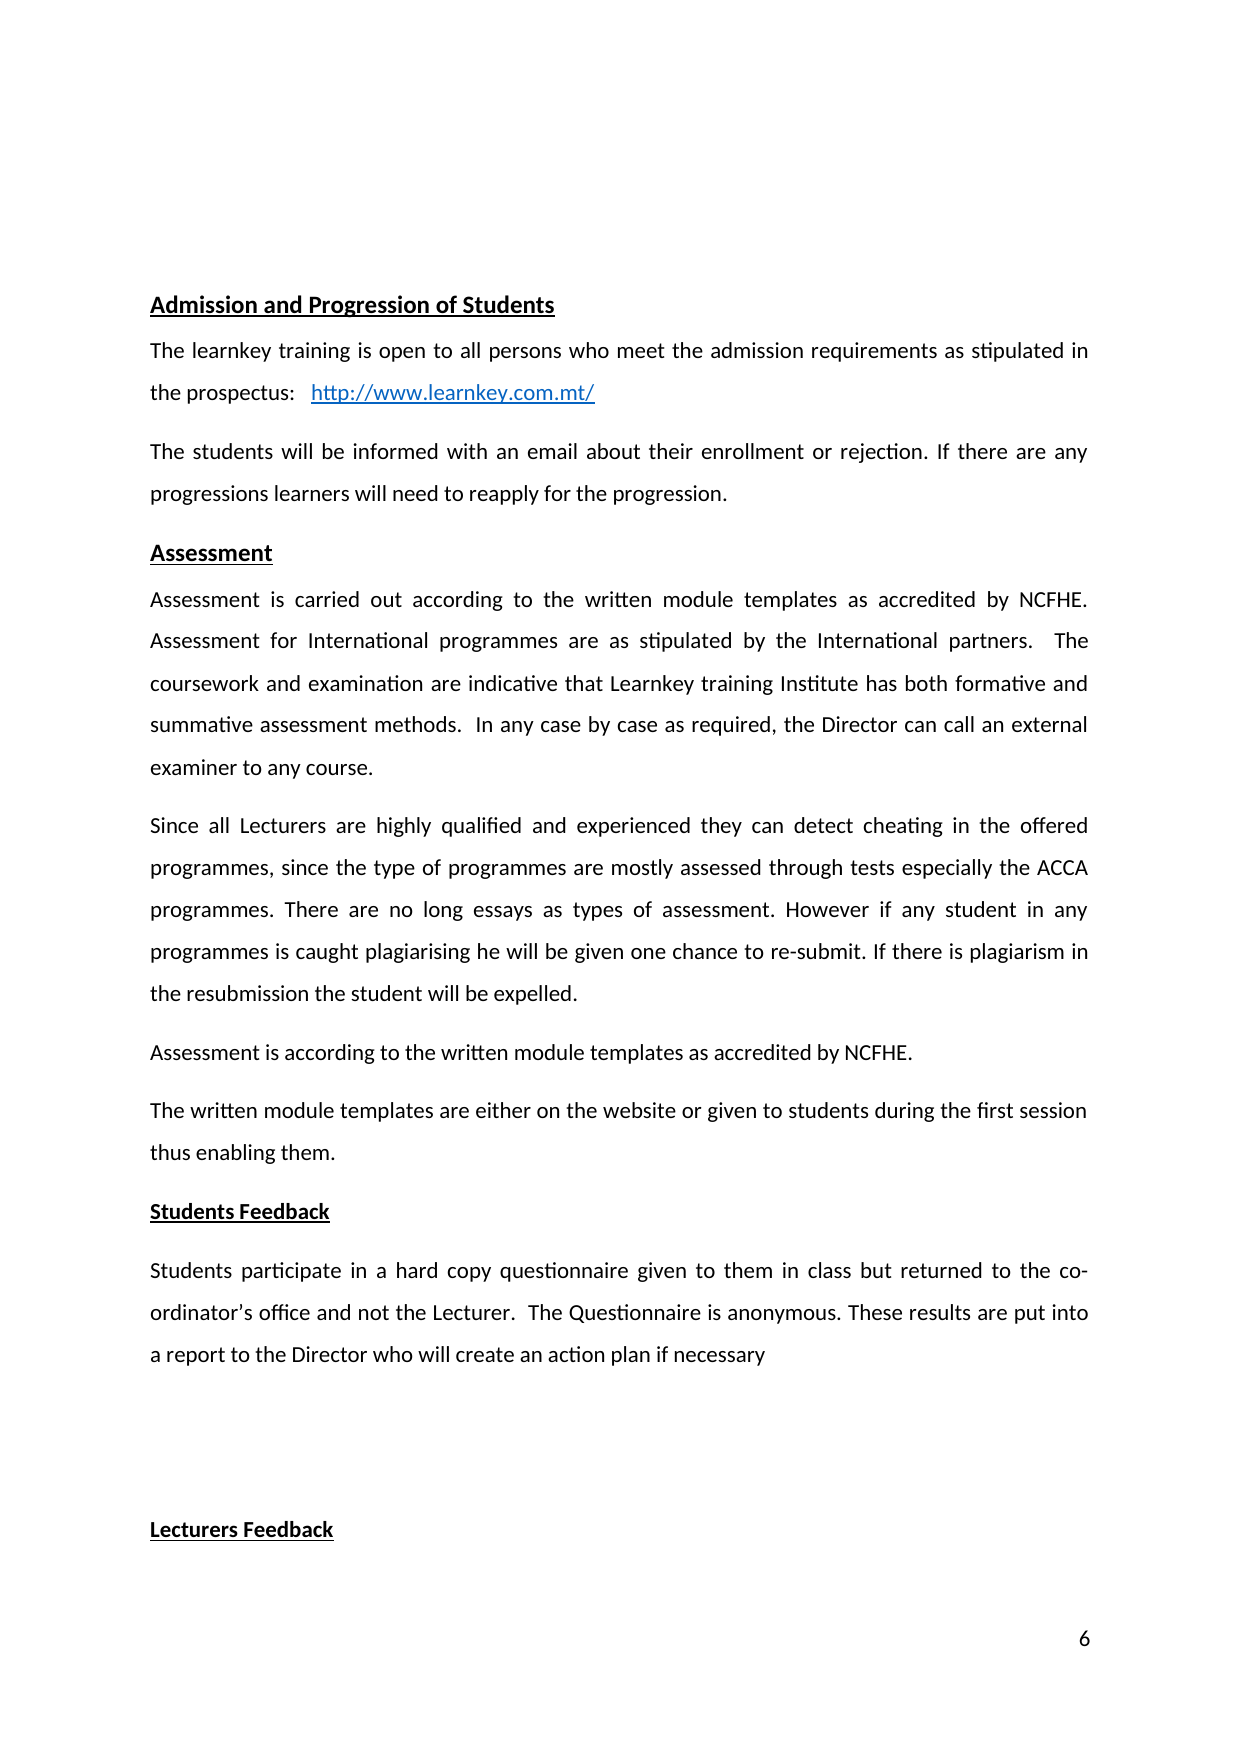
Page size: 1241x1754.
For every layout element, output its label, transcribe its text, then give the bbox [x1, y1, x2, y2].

text Assessment is carried out according to the written module templates as accredited by NCFHE. Assessment for International programmes are as stipulated by the International partners. The coursework and examination are indicative that Learnkey training Institute has both formative and summative assessment methods. In any case by case as required, the Director can call an external examiner to any course. [150, 585, 1090, 781]
text Students Feedback [150, 1197, 1090, 1225]
text Admission and Progression of Students [150, 289, 1090, 319]
text Assessment [150, 537, 1090, 568]
text The students will be informed with an email about their enrollment or rejection. If there are any progressions learners will need to reapply for the progression. [150, 437, 1090, 507]
text The learnkey training is open to all persons who meet the admission requirements as stipulated in the prospectus: http://www.learnkey.com.mt/ [150, 336, 1090, 406]
text The written module templates are either on the website or given to students during the first session thus enabling them. [150, 1096, 1090, 1166]
text Since all Lecturers are highly qualified and experienced they can detect cheating in the offered programmes, since the type of programmes are mostly assessed through tests especially the ACCA programmes. There are no long essays as types of assessment. However if any student in any programmes is caught plagiarising he will be given one chance to re-submit. If there is plagiarism in the resubmission the student will be expelled. [150, 811, 1090, 1007]
text Assessment is according to the written module templates as accredited by NCFHE. [150, 1038, 1090, 1066]
text Lecturers Feedback [150, 1516, 1090, 1544]
text Students participate in a hard copy questionnaire given to them in class but returned to the co-ordinator’s office and not the Lecturer. The Questionnaire is anonymous. These results are put into a report to the Director who will create an action plan if necessary [150, 1256, 1090, 1368]
